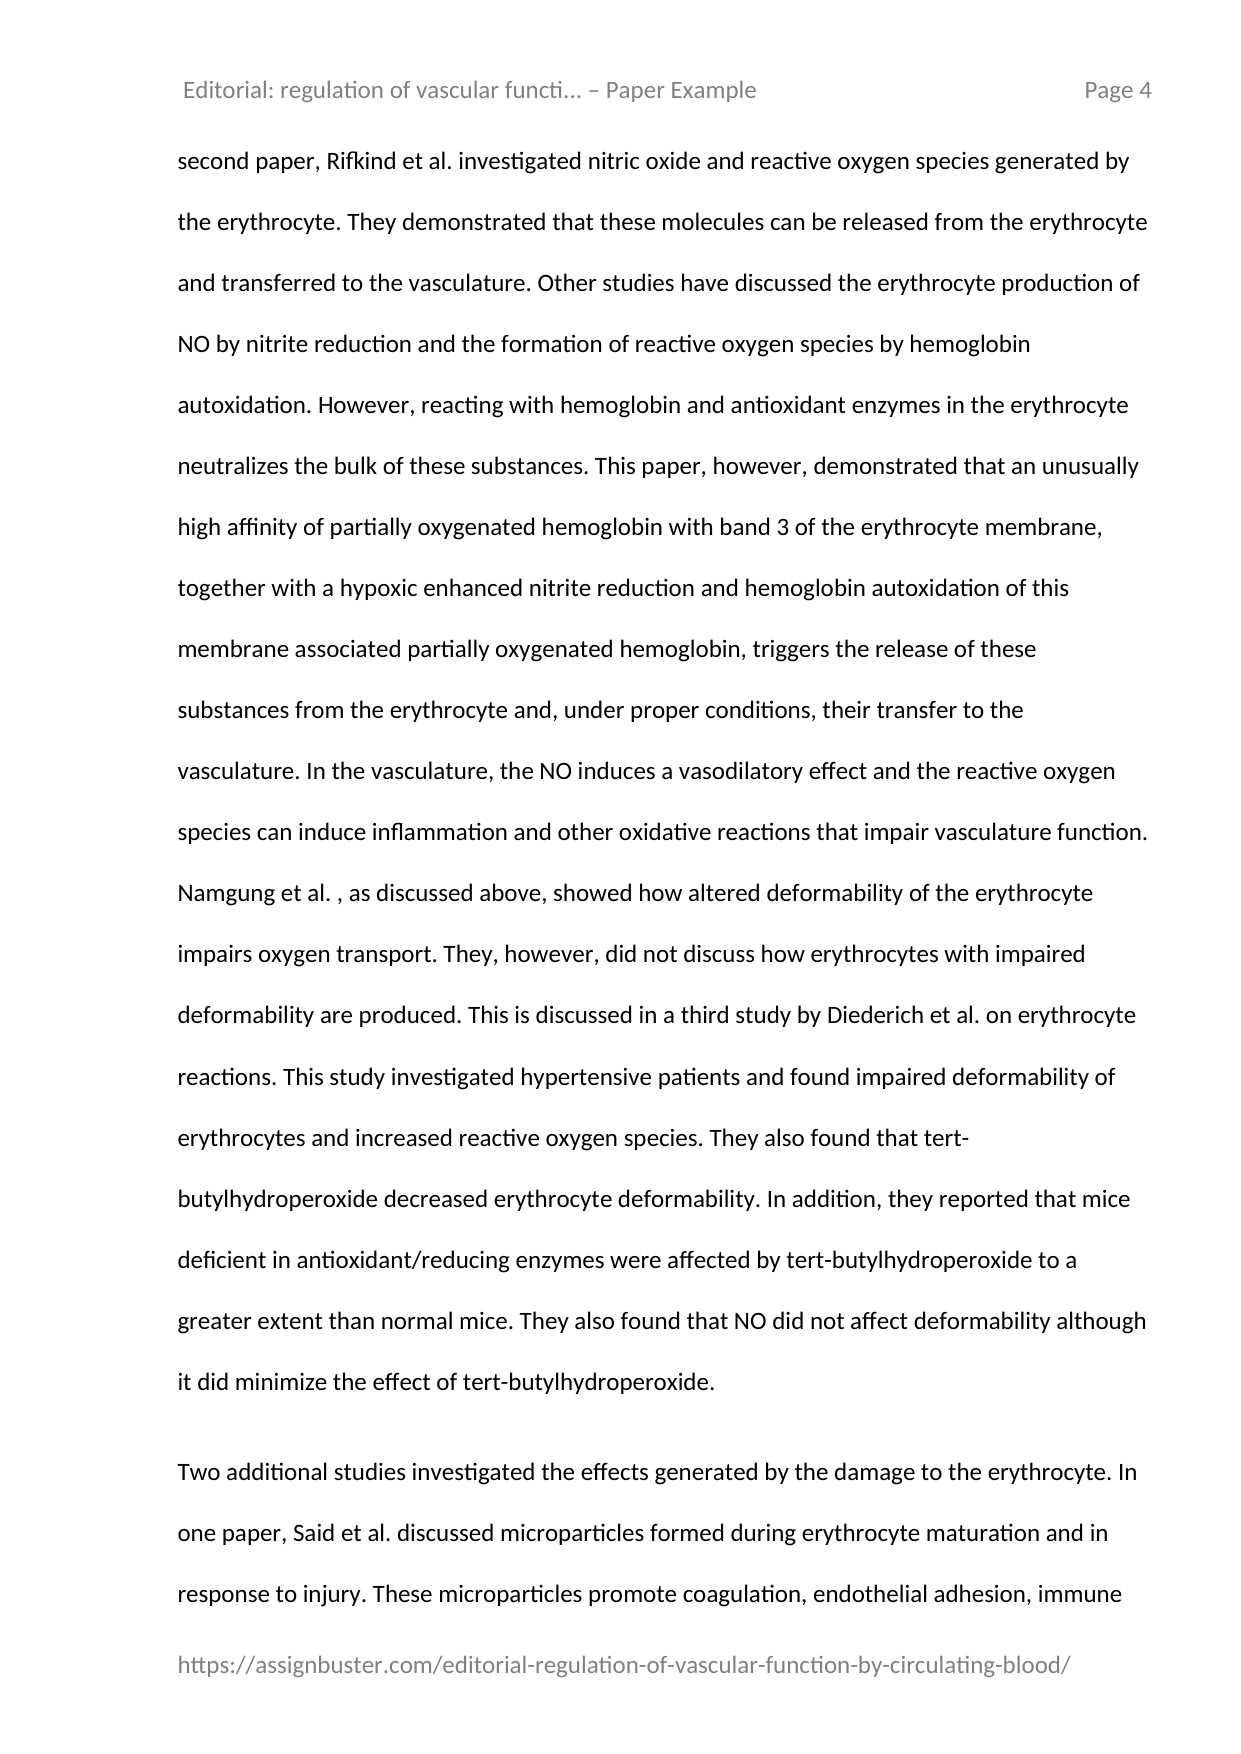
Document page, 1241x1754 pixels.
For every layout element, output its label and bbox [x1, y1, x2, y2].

text [177, 1456, 1152, 1609]
text [177, 145, 1152, 1396]
